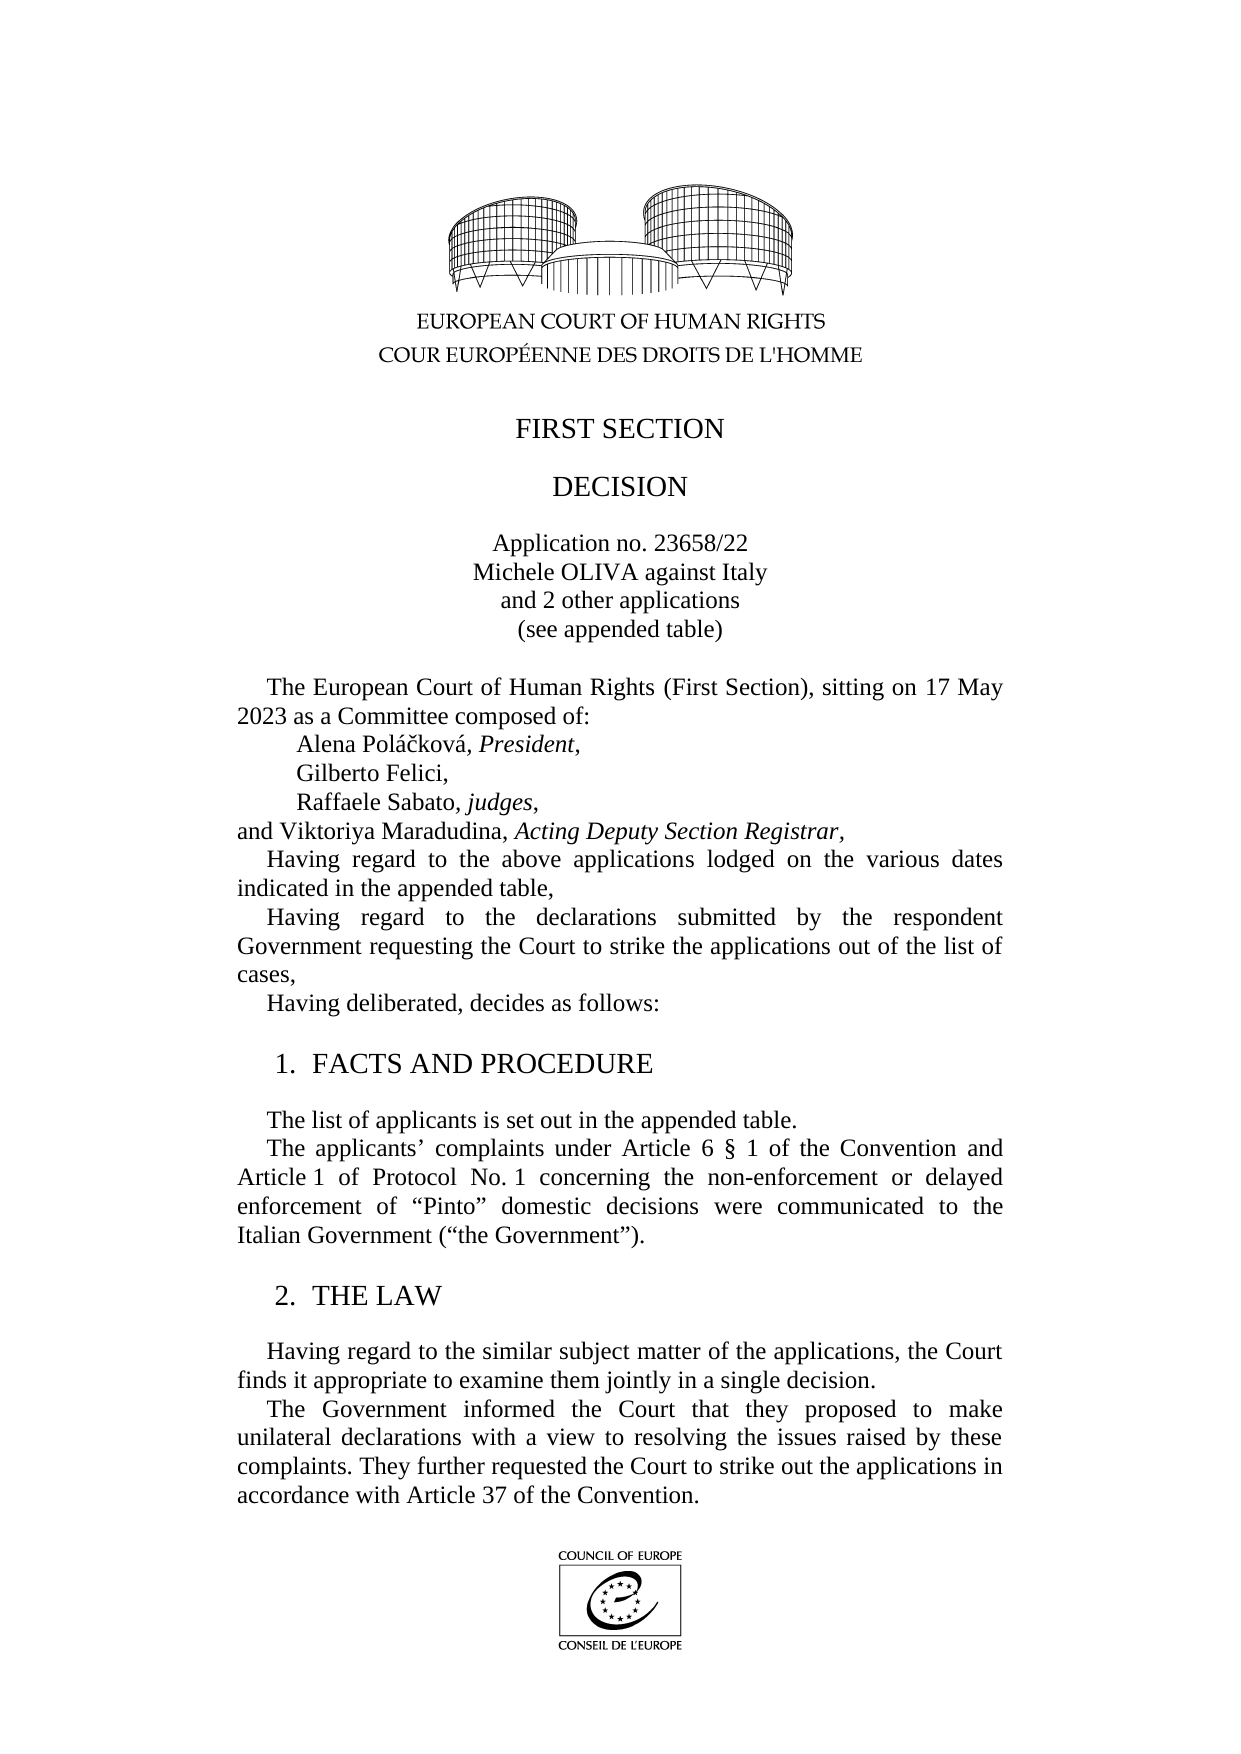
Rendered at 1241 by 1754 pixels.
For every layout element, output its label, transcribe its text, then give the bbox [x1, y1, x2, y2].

text (see appended table) [237, 614, 1003, 643]
title DECISION [237, 469, 1003, 503]
text Having regard to the similar subject matter of the applications, the Court finds it appropriate to examine them jointly in a single decision. [237, 1336, 1003, 1394]
picture [556, 1548, 684, 1651]
text The Government informed the Court that they proposed to make unilateral declarations with a view to resolving the issues raised by these complaints. They further requested the Court to strike out the applications in accordance with Article 37 of the Convention. [237, 1394, 1003, 1509]
text The list of applicants is set out in the appended table. [237, 1105, 1003, 1133]
text Alena Poláčková, President, Gilberto Felici, Raffaele Sabato, judges, [237, 729, 1003, 816]
text FACTS AND PROCEDURE [274, 1046, 1003, 1080]
text and Viktoriya Maradudina, Acting Deputy Section Registrar, [237, 816, 1003, 844]
text Having regard to the above applications lodged on the various dates indicated in the appended table, [237, 844, 1003, 902]
text Having deliberated, decides as follows: [237, 988, 1003, 1017]
picture [377, 177, 864, 378]
text The applicants’ complaints under Article 6 § 1 of the Convention and Article 1 of Protocol No. 1 concerning the non-enforcement or delayed enforcement of “Pinto” domestic decisions were communicated to the Italian Government (“the Government”). [237, 1133, 1003, 1248]
text THE LAW [274, 1278, 1003, 1311]
title FIRST SECTION [237, 411, 1003, 444]
text Having regard to the declarations submitted by the respondent Government requesting the Court to strike the applications out of the list of cases, [237, 902, 1003, 988]
text Application no. 23658/22 Michele OLIVA against Italy and 2 other applications [237, 528, 1003, 614]
text The European Court of Human Rights (First Section), sitting on 17 May 2023 as a Committee composed of: [237, 672, 1003, 729]
